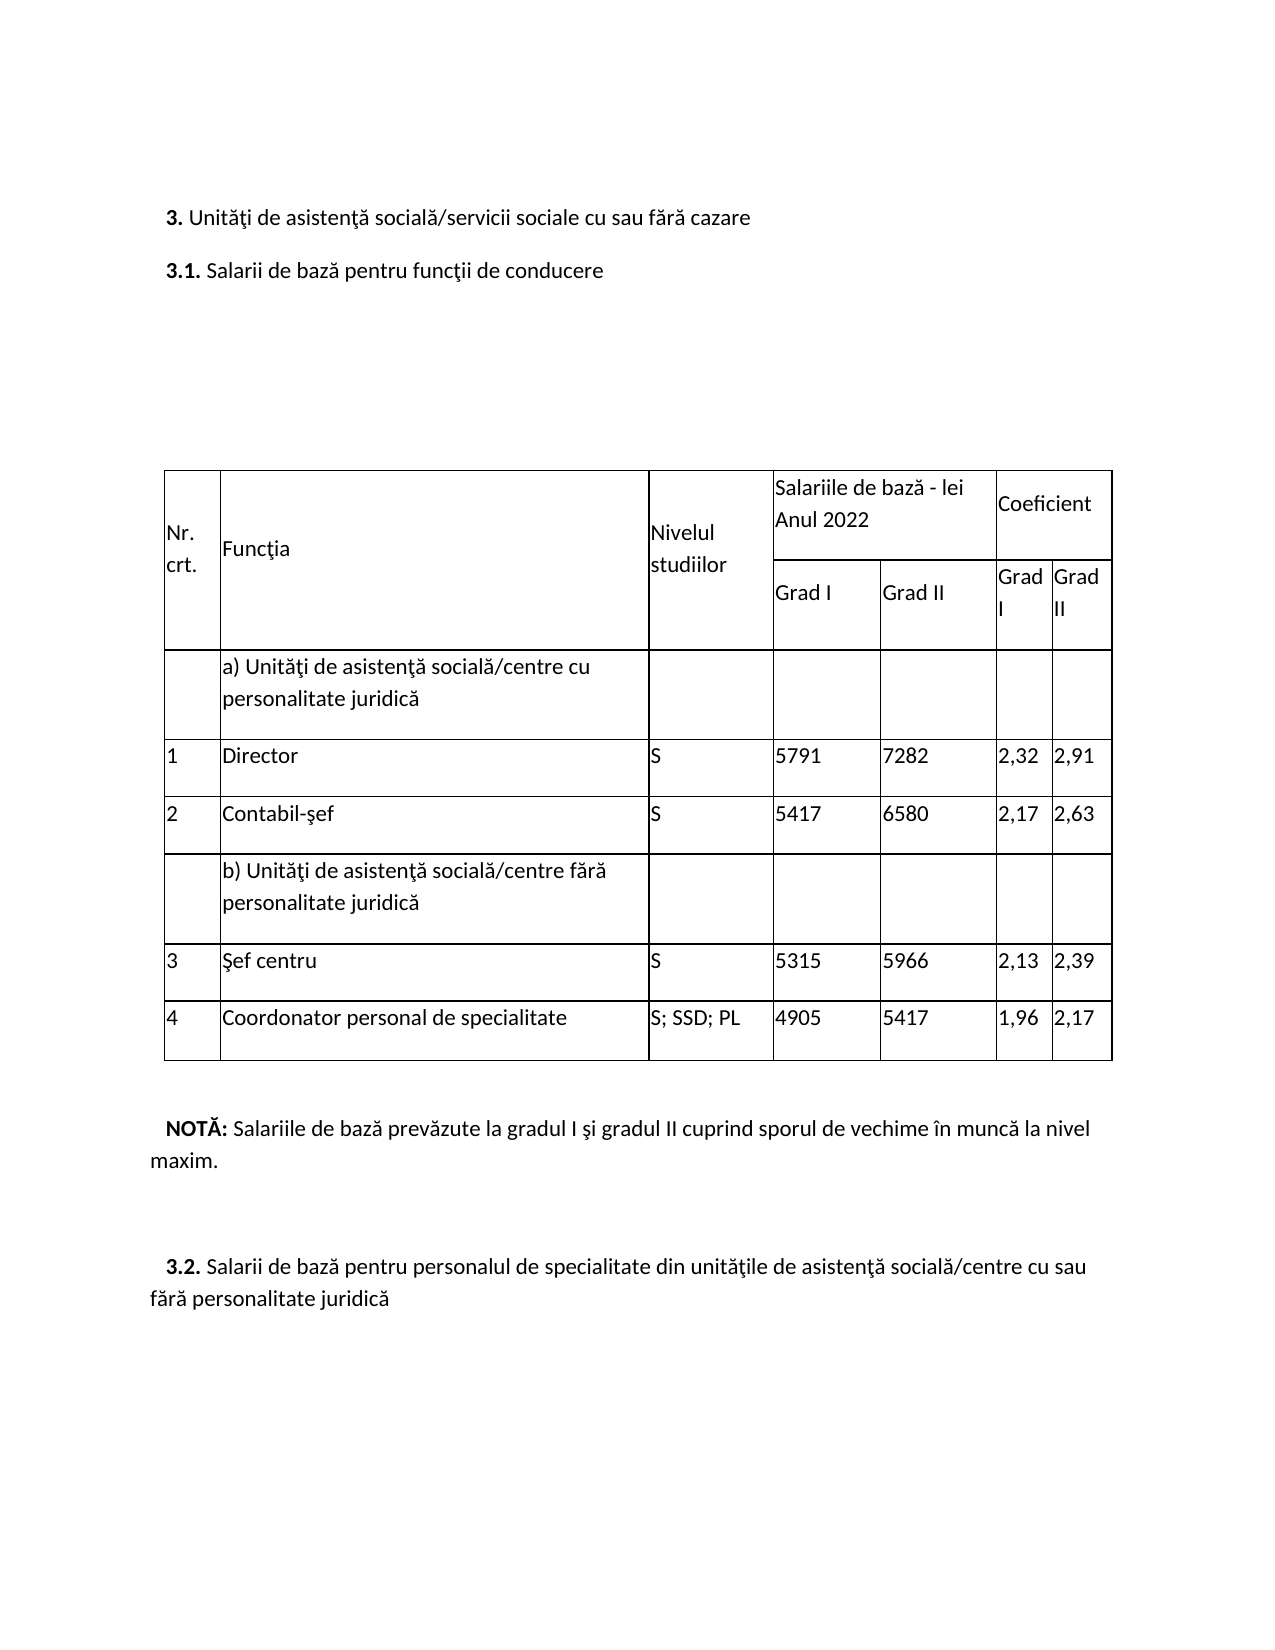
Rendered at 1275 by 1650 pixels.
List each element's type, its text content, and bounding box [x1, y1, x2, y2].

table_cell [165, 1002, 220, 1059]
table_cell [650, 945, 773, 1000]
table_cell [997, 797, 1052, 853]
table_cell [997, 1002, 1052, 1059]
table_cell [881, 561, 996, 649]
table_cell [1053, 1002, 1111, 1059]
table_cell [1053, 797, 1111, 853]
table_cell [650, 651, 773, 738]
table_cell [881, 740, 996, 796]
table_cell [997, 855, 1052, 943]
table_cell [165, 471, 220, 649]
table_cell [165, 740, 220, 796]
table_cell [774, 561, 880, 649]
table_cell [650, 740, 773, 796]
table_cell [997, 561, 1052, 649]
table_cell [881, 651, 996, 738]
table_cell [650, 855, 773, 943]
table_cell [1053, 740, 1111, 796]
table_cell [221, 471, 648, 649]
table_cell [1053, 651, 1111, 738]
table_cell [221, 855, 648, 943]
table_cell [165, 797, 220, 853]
text 3.2. Salarii de bază pentru personalul de specialitate din unităţile de asistenţă socială/centre cu sau fără personalitate juridică [150, 1252, 1125, 1313]
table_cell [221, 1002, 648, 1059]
text NOTĂ: Salariile de bază prevăzute la gradul I şi gradul II cuprind sporul de vechime în muncă la nivel maxim. [150, 1114, 1125, 1174]
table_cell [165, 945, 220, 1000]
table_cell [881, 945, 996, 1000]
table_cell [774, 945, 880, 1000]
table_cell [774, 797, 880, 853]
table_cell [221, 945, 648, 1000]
text 3.1. Salarii de bază pentru funcţii de conducere [150, 256, 1125, 284]
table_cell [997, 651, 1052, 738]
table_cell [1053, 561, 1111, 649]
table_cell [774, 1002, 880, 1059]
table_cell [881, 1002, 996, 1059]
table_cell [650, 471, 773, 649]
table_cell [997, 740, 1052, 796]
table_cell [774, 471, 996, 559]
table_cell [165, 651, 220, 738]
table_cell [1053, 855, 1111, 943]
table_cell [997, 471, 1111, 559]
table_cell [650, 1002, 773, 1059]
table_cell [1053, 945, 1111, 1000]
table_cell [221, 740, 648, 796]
text 3. Unităţi de asistenţă socială/servicii sociale cu sau fără cazare [150, 203, 1125, 231]
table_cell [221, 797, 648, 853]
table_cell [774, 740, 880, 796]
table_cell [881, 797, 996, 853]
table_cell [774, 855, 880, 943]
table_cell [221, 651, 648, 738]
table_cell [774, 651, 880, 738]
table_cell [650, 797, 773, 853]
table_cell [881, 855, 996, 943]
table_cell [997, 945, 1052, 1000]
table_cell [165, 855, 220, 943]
